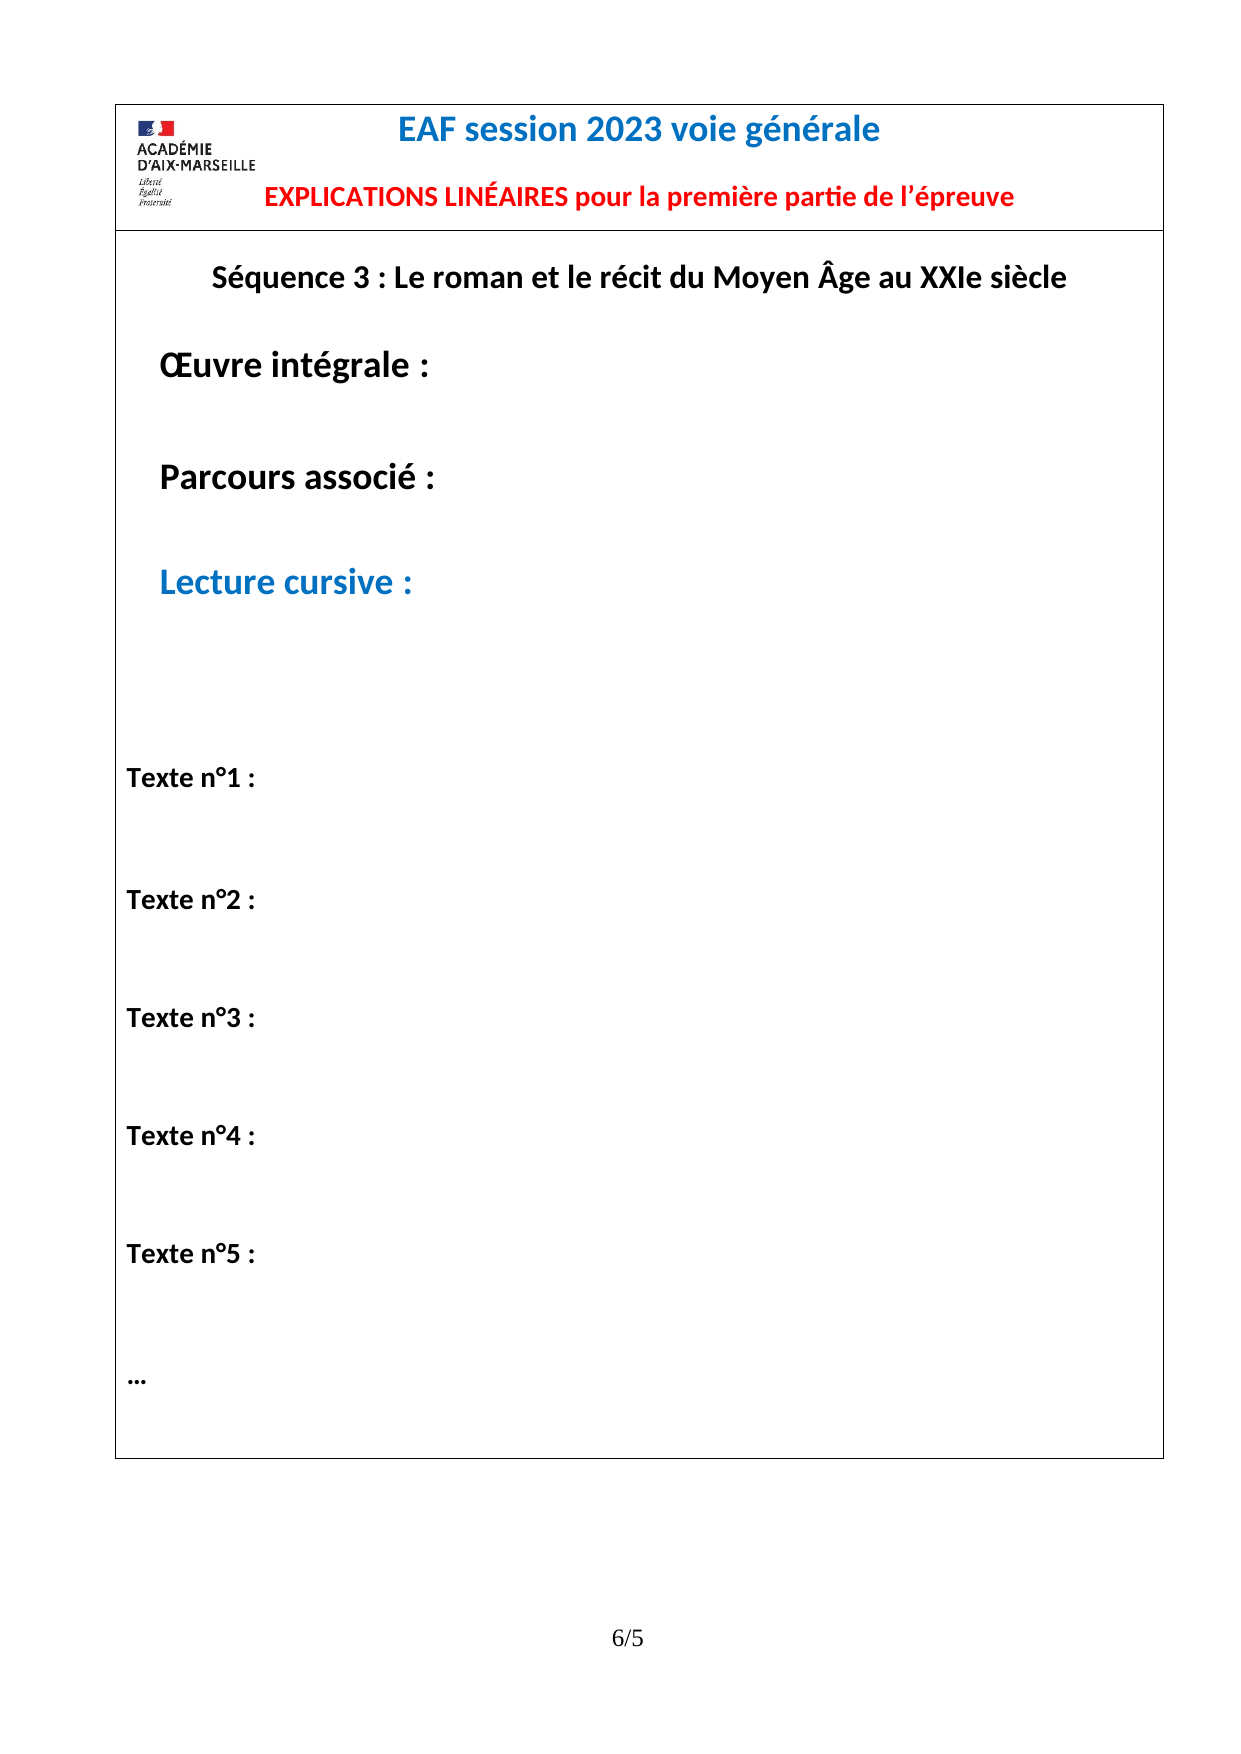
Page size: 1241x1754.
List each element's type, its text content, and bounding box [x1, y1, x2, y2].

table_cell Séquence 3 : Le roman et le récit du Moyen Âge au XXIe siècle Œuvre intégrale : Parcours associé : Lecture cursive : Texte n°1 : Texte n°2 : Texte n°3 : Texte n°4 : Texte n°5 : … [116, 231, 1163, 1458]
table_header EAF session 2023 voie générale EXPLICATIONS LINÉAIRES pour la première partie de l’épreuve [116, 105, 1163, 230]
